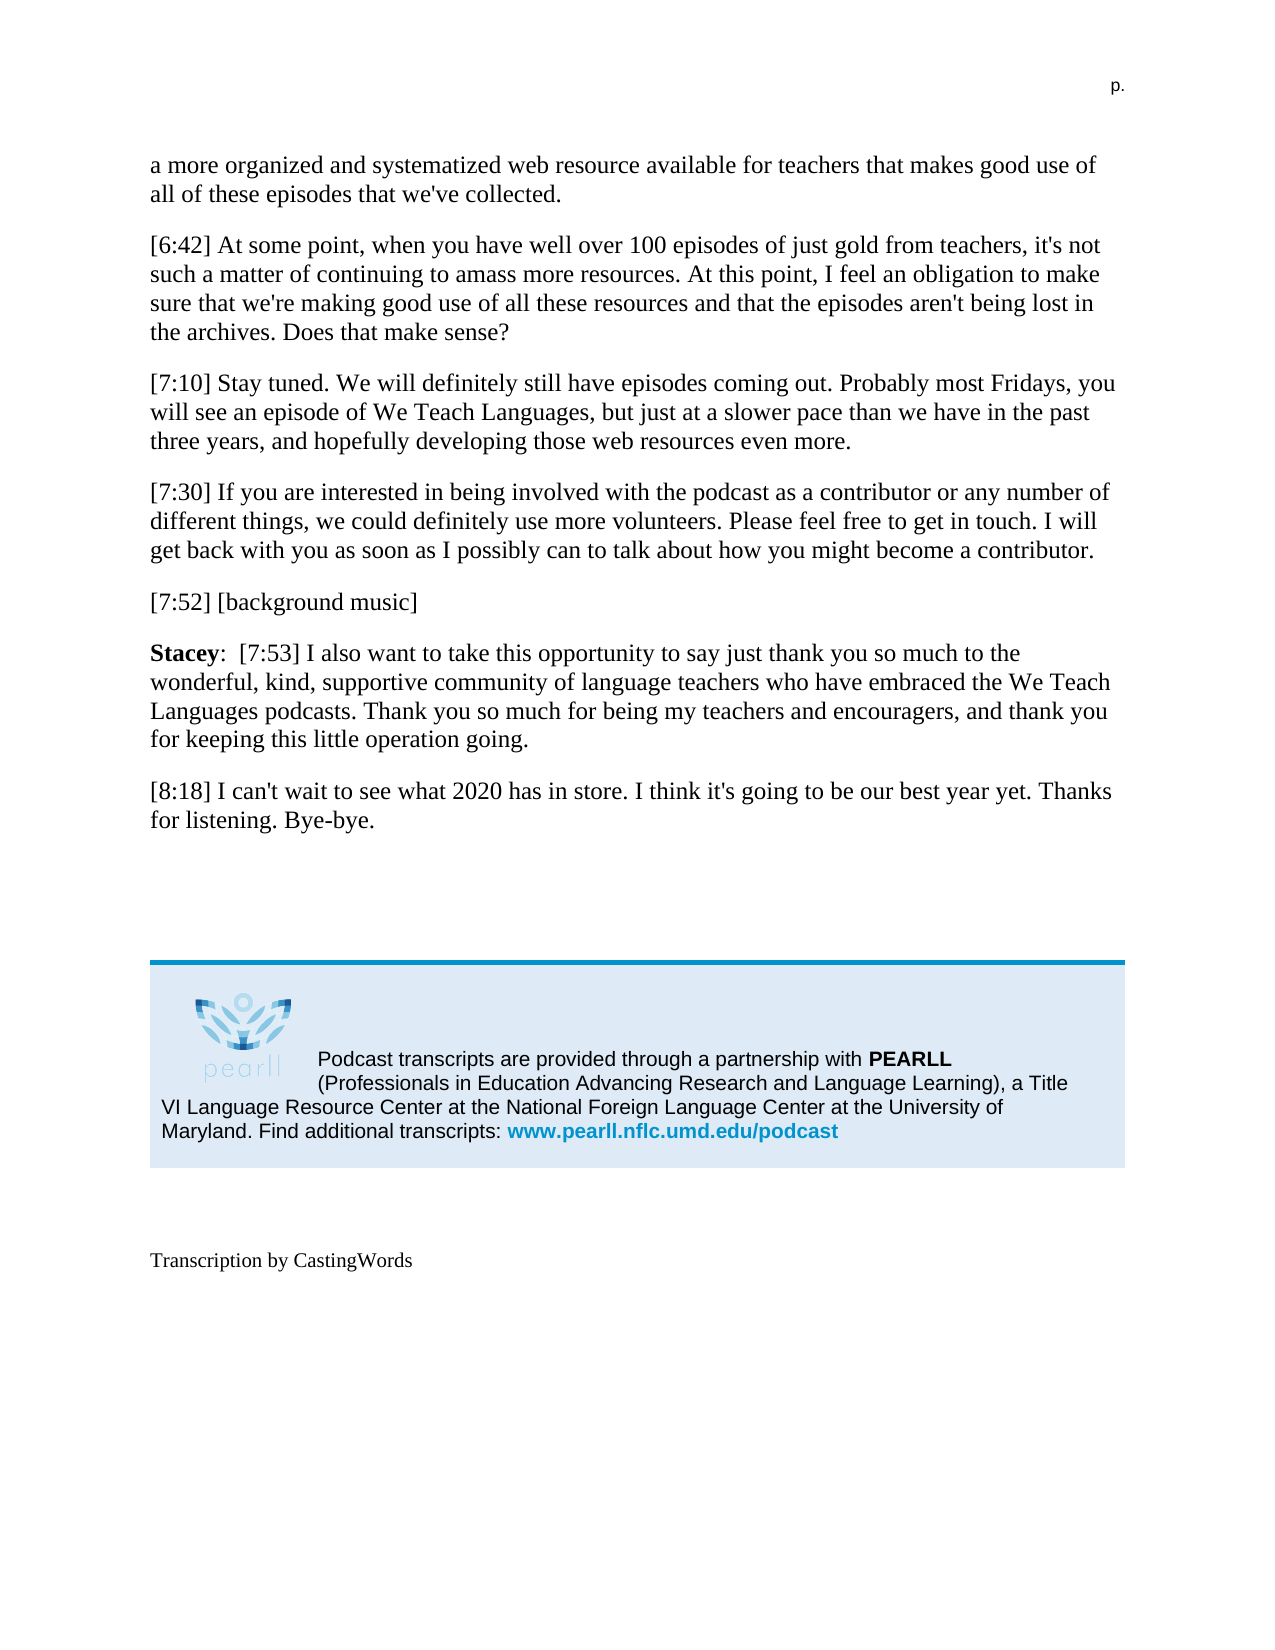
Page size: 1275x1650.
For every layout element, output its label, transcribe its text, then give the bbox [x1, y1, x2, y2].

text Transcription by CastingWords [150, 1248, 1125, 1272]
text [7:10] Stay tuned. We will definitely still have episodes coming out. Probably most Fridays, you will see an episode of We Teach Languages, but just at a slower pace than we have in the past three years, and hopefully developing those web resources even more. [150, 368, 1125, 454]
text [6:42] At some point, when you have well over 100 episodes of just gold from teachers, it's not such a matter of continuing to amass more resources. At this point, I feel an obligation to make sure that we're making good use of all these resources and that the episodes aren't being lost in the archives. Does that make sense? [150, 230, 1125, 345]
text [7:30] If you are interested in being involved with the podcast as a contributor or any number of different things, we could definitely use more volunteers. Please feel free to get in touch. I will get back with you as soon as I possibly can to talk about how you might become a contributor. [150, 477, 1125, 564]
text [7:52] [background music] [150, 587, 1125, 615]
table_header Podcast transcripts are provided through a partnership with PEARLL (Professionals in Education Advancing Research and Language Learning), a Title VI Language Resource Center at the National Foreign Language Center at the University of Maryland. Find additional transcripts: www.pearll.nflc.umd.edu/podcast [150, 965, 1125, 1168]
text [150, 150, 1125, 207]
text Stacey: [7:53] I also want to take this opportunity to say just thank you so much to the wonderful, kind, supportive community of language teachers who have embraced the We Teach Languages podcasts. Thank you so much for being my teachers and encouragers, and thank you for keeping this little operation going. [150, 638, 1125, 753]
picture [190, 986, 299, 1088]
text [8:18] I can't wait to see what 2020 has in store. I think it's going to be our best year yet. Thanks for listening. Bye-bye. [150, 776, 1125, 834]
